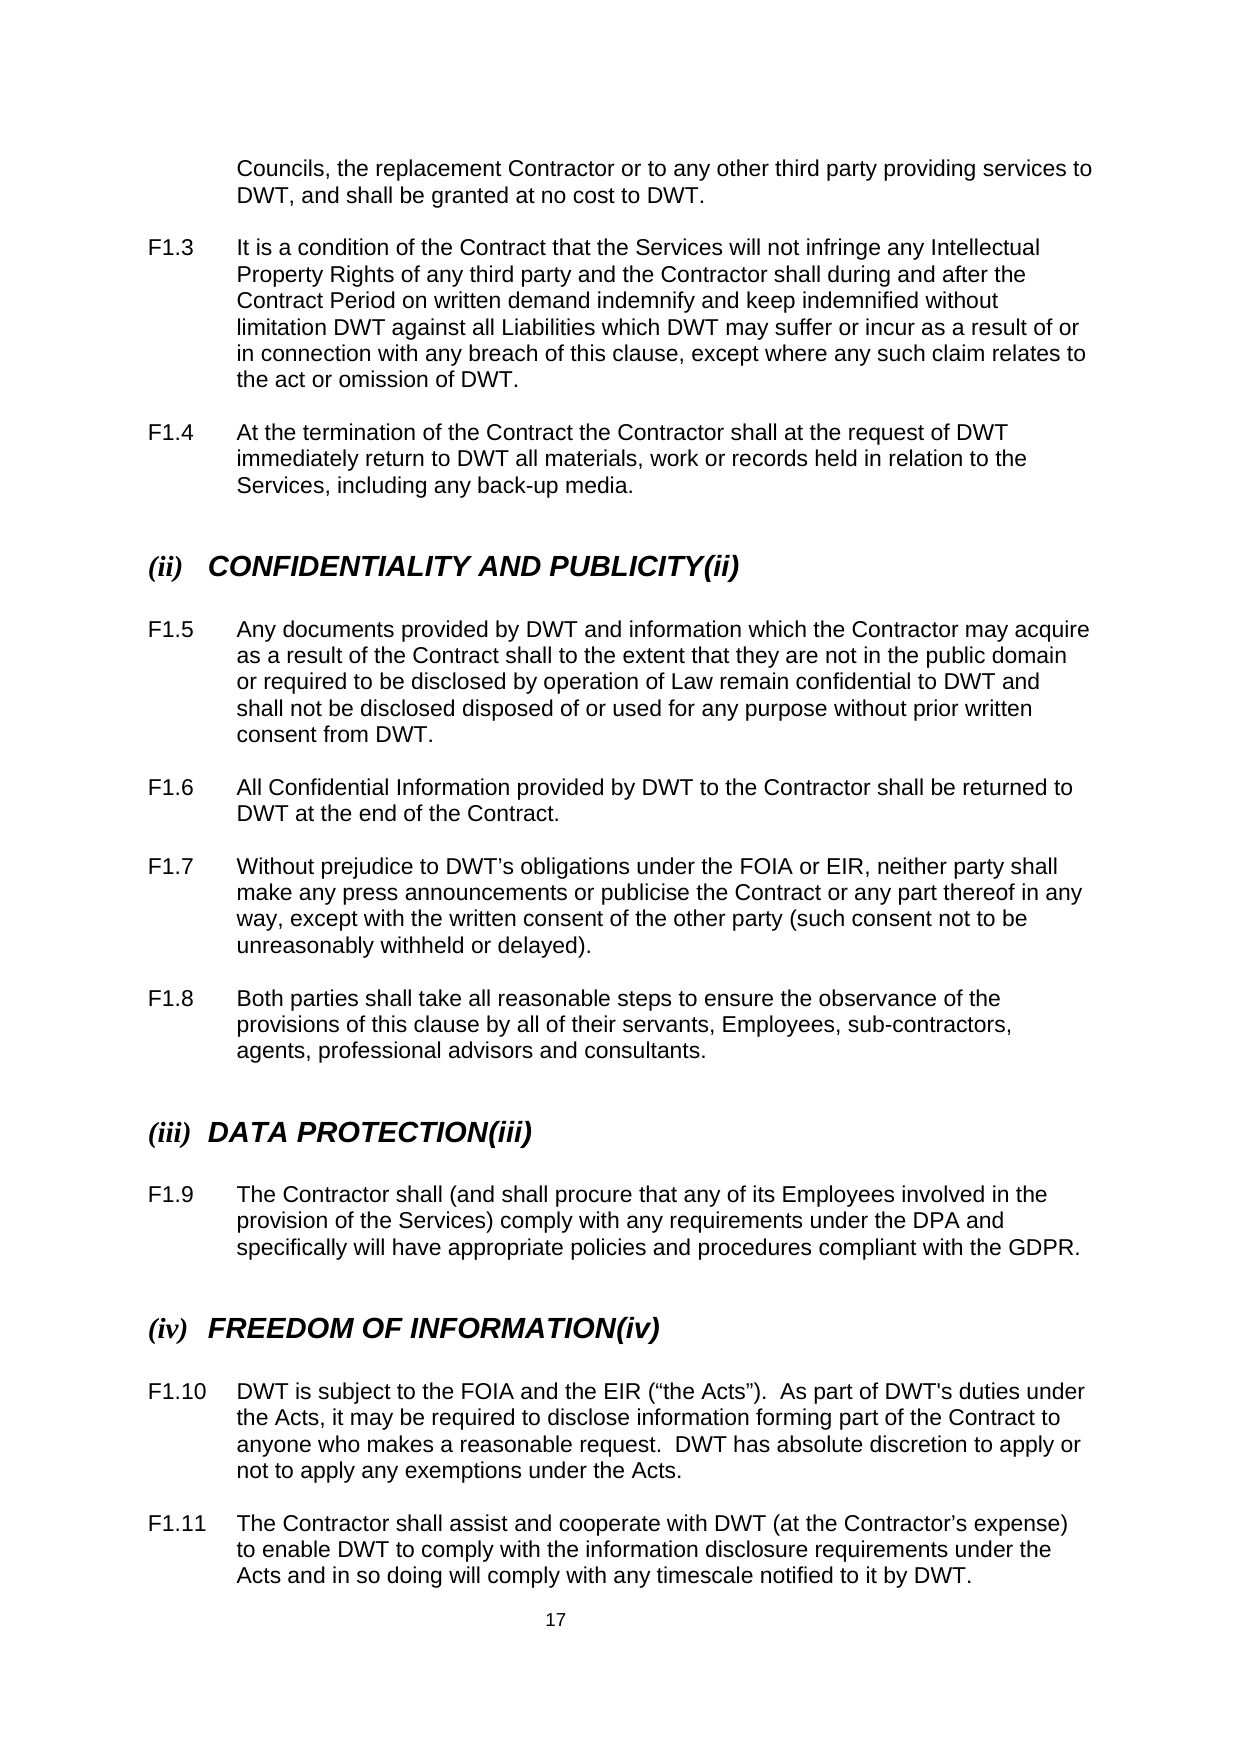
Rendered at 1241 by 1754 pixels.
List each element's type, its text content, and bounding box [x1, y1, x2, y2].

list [148, 155, 1092, 208]
list It is a condition of the Contract that the Services will not infringe any Intellectual Property Rights of any third party and the Contractor shall during and after the Contract Period on written demand indemnify and keep indemnified without limitation DWT against all Liabilities which DWT may suffer or incur as a result of or in connection with any breach of this clause, except where any such claim relates to the act or omission of DWT. [148, 234, 1092, 392]
list DWT is subject to the FOIA and the EIR (“the Acts”). As part of DWT's duties under the Acts, it may be required to disclose information forming part of the Contract to anyone who makes a reasonable request. DWT has absolute discretion to apply or not to apply any exemptions under the Acts. [148, 1378, 1092, 1483]
list Both parties shall take all reasonable steps to ensure the observance of the provisions of this clause by all of their servants, Employees, sub-contractors, agents, professional advisors and consultants. [148, 984, 1092, 1063]
list Any documents provided by DWT and information which the Contractor may acquire as a result of the Contract shall to the extent that they are not in the public domain or required to be disclosed by operation of Law remain confidential to DWT and shall not be disclosed disposed of or used for any purpose without prior written consent from DWT. [148, 616, 1092, 747]
list The Contractor shall assist and cooperate with DWT (at the Contractor’s expense) to enable DWT to comply with the information disclosure requirements under the Acts and in so doing will comply with any timescale notified to it by DWT. [148, 1509, 1092, 1589]
list Without prejudice to DWT’s obligations under the FOIA or EIR, neither party shall make any press announcements or publicise the Contract or any part thereof in any way, except with the written consent of the other party (such consent not to be unreasonably withheld or delayed). [148, 853, 1092, 958]
list All Confidential Information provided by DWT to the Contractor shall be returned to DWT at the end of the Contract. [148, 774, 1092, 826]
list At the termination of the Contract the Contractor shall at the request of DWT immediately return to DWT all materials, work or records held in relation to the Services, including any back-up media. [148, 419, 1092, 498]
list The Contractor shall (and shall procure that any of its Employees involved in the provision of the Services) comply with any requirements under the DPA and specifically will have appropriate policies and procedures compliant with the GDPR. [148, 1181, 1092, 1260]
